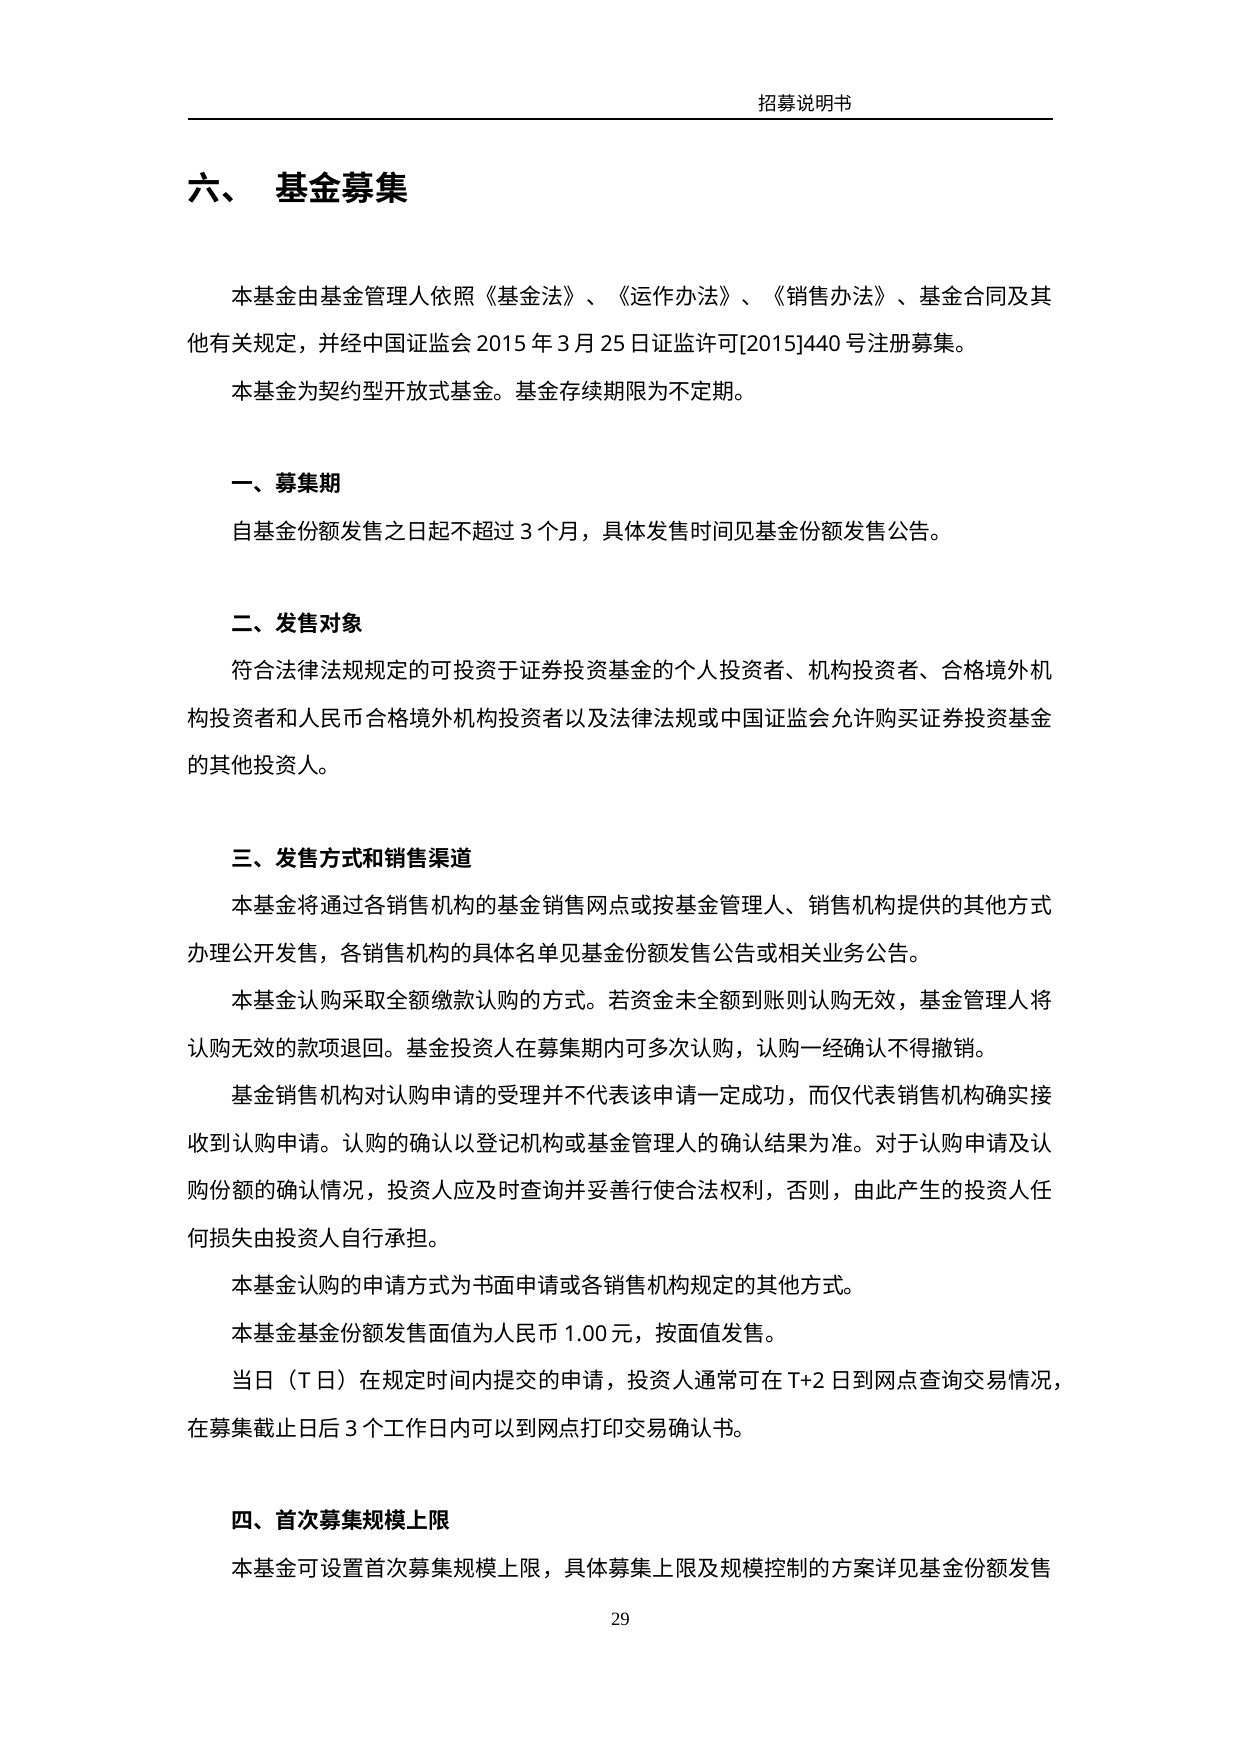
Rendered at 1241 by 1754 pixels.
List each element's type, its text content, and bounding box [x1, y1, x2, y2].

text 四、首次募集规模上限 [187, 1503, 1053, 1535]
text 本基金认购采取全额缴款认购的方式。若资金未全额到账则认购无效，基金管理人将认购无效的款项退回。基金投资人在募集期内可多次认购，认购一经确认不得撤销。 [187, 983, 1053, 1062]
text 本基金为契约型开放式基金。基金存续期限为不定期。 [187, 374, 1053, 406]
text 基金销售机构对认购申请的受理并不代表该申请一定成功，而仅代表销售机构确实接收到认购申请。认购的确认以登记机构或基金管理人的确认结果为准。对于认购申请及认购份额的确认情况，投资人应及时查询并妥善行使合法权利，否则，由此产生的投资人任何损失由投资人自行承担。 [187, 1078, 1053, 1252]
subtitle 基金募集 [187, 162, 1053, 210]
text 本基金基金份额发售面值为人民币1.00元，按面值发售。 [187, 1316, 1053, 1347]
text 本基金认购的申请方式为书面申请或各销售机构规定的其他方式。 [187, 1268, 1053, 1300]
text 符合法律法规规定的可投资于证券投资基金的个人投资者、机构投资者、合格境外机构投资者和人民币合格境外机构投资者以及法律法规或中国证监会允许购买证券投资基金的其他投资人。 [187, 653, 1053, 780]
text 当日（T日）在规定时间内提交的申请，投资人通常可在T+2日到网点查询交易情况，在募集截止日后3个工作日内可以到网点打印交易确认书。 [187, 1363, 1053, 1443]
text 三、发售方式和销售渠道 [187, 841, 1053, 872]
text 二、发售对象 [187, 606, 1053, 638]
text 本基金将通过各销售机构的基金销售网点或按基金管理人、销售机构提供的其他方式办理公开发售，各销售机构的具体名单见基金份额发售公告或相关业务公告。 [187, 888, 1053, 967]
text 本基金由基金管理人依照《基金法》、《运作办法》、《销售办法》、基金合同及其他有关规定，并经中国证监会2015年3月25日证监许可[2015]440号注册募集。 [187, 279, 1053, 358]
text 自基金份额发售之日起不超过3个月，具体发售时间见基金份额发售公告。 [187, 514, 1053, 546]
text 一、募集期 [187, 466, 1053, 498]
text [187, 1551, 1053, 1582]
